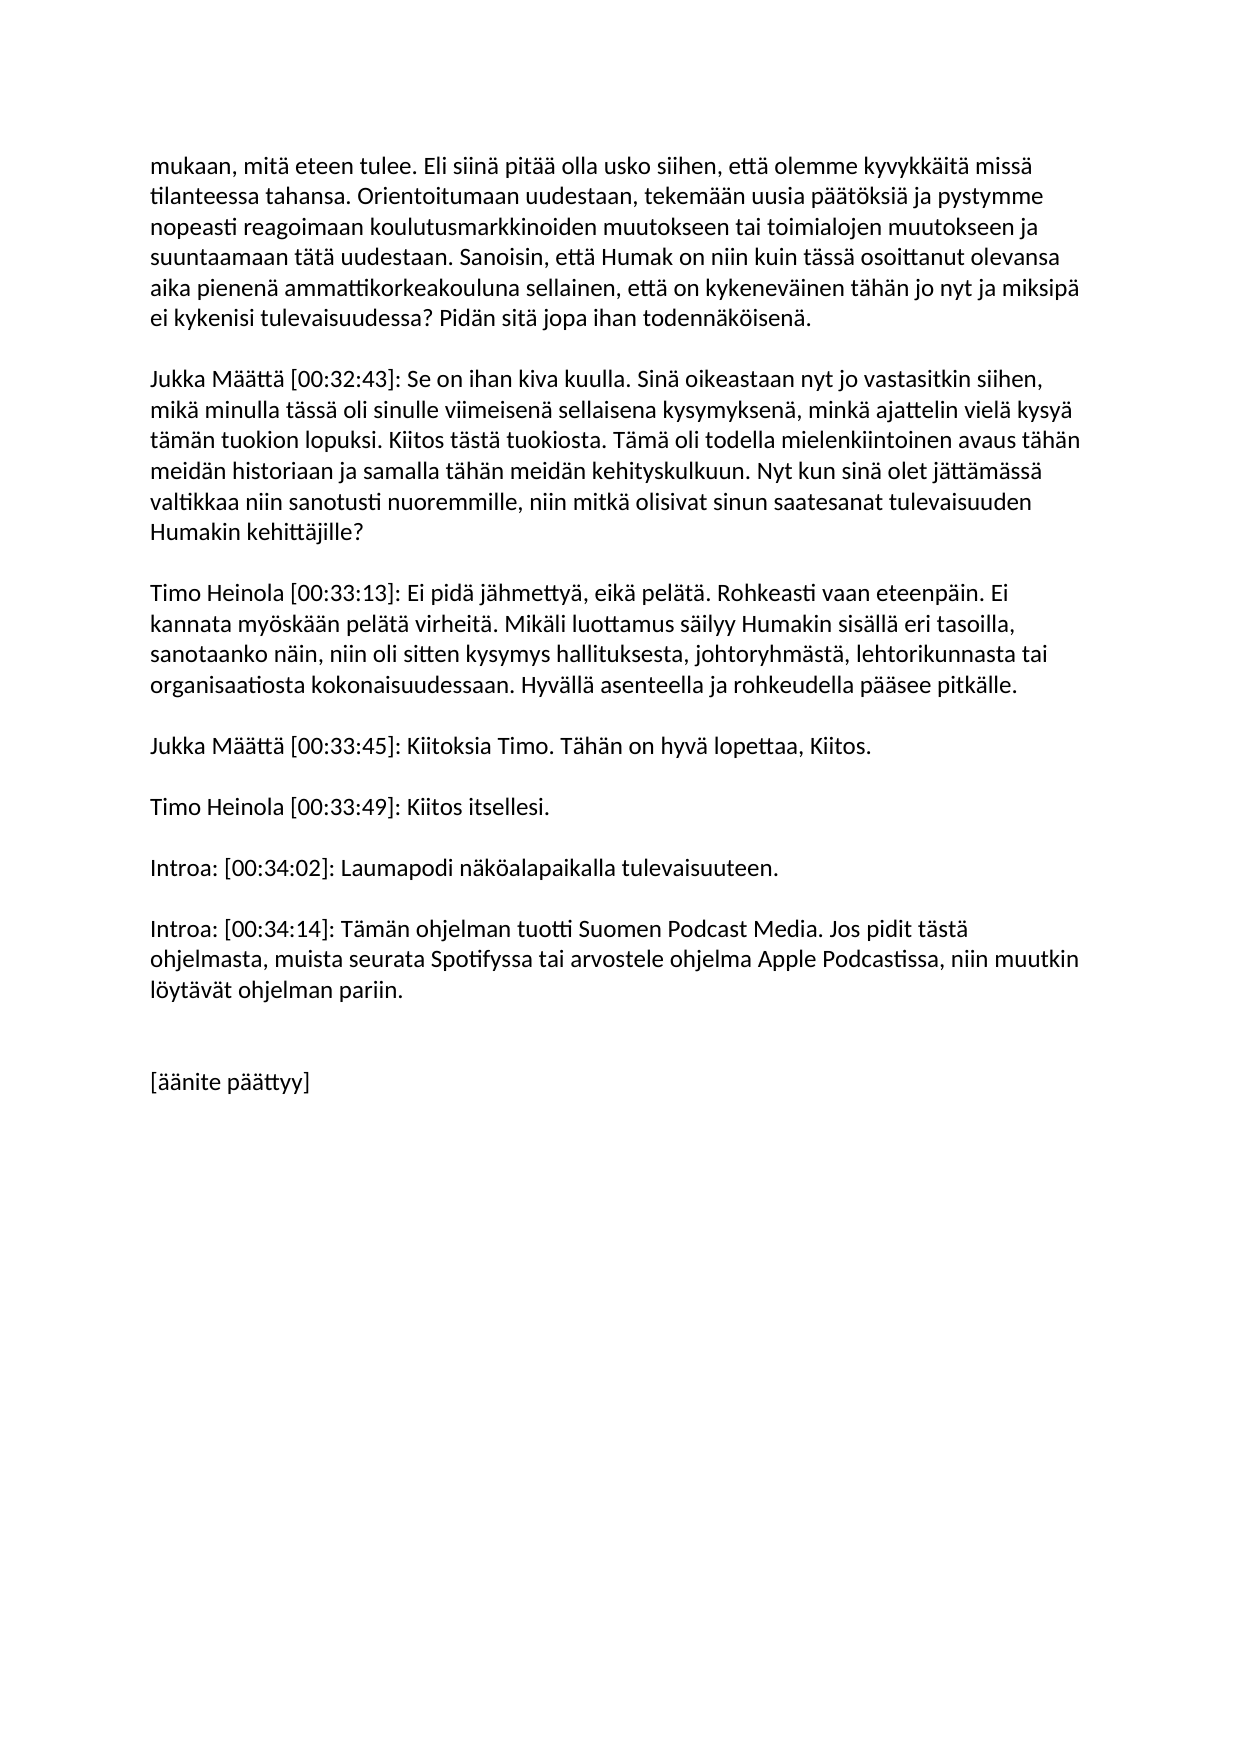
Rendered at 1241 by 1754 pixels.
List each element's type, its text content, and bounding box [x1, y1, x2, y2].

text Jukka Määttä [00:32:43]: Se on ihan kiva kuulla. Sinä oikeastaan nyt jo vastasitkin siihen, mikä minulla tässä oli sinulle viimeisenä sellaisena kysymyksenä, minkä ajattelin vielä kysyä tämän tuokion lopuksi. Kiitos tästä tuokiosta. Tämä oli todella mielenkiintoinen avaus tähän meidän historiaan ja samalla tähän meidän kehityskulkuun. Nyt kun sinä olet jättämässä valtikkaa niin sanotusti nuoremmille, niin mitkä olisivat sinun saatesanat tulevaisuuden Humakin kehittäjille? [150, 364, 1090, 547]
text [äänite päättyy] [150, 1066, 1090, 1096]
text Introa: [00:34:02]: Laumapodi näköalapaikalla tulevaisuuteen. [150, 852, 1090, 882]
text Introa: [00:34:14]: Tämän ohjelman tuotti Suomen Podcast Media. Jos pidit tästä ohjelmasta, muista seurata Spotifyssa tai arvostele ohjelma Apple Podcastissa, niin muutkin löytävät ohjelman pariin. [150, 913, 1090, 1004]
text Timo Heinola [00:33:49]: Kiitos itsellesi. [150, 791, 1090, 821]
text Timo Heinola [00:33:13]: Ei pidä jähmettyä, eikä pelätä. Rohkeasti vaan eteenpäin. Ei kannata myöskään pelätä virheitä. Mikäli luottamus säilyy Humakin sisällä eri tasoilla, sanotaanko näin, niin oli sitten kysymys hallituksesta, johtoryhmästä, lehtorikunnasta tai organisaatiosta kokonaisuudessaan. Hyvällä asenteella ja rohkeudella pääsee pitkälle. [150, 577, 1090, 699]
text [150, 150, 1090, 333]
text Jukka Määttä [00:33:45]: Kiitoksia Timo. Tähän on hyvä lopettaa, Kiitos. [150, 730, 1090, 760]
